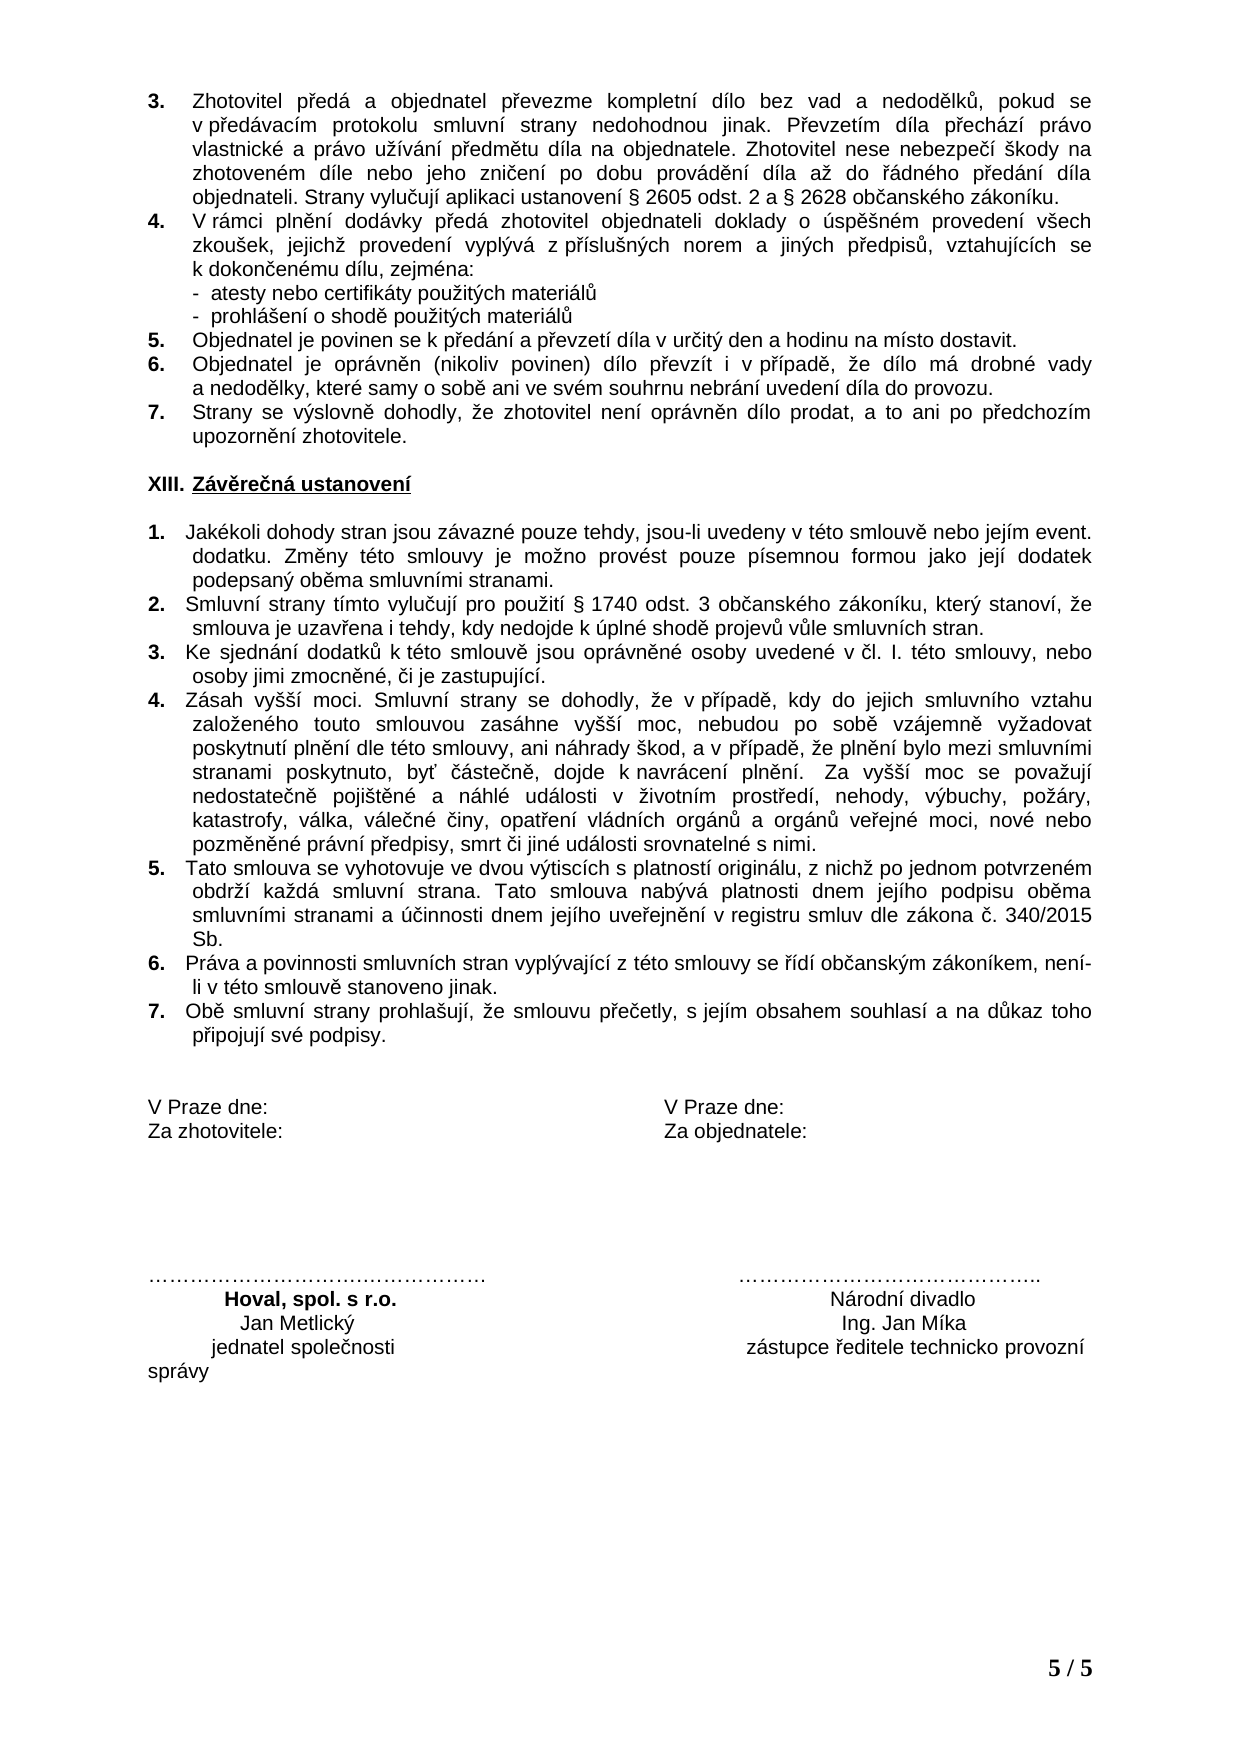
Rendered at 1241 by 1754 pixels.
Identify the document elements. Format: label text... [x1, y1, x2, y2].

list Tato smlouva se vyhotovuje ve dvou výtiscích s platností originálu, z nichž po jednom potvrzeném obdrží každá smluvní strana. Tato smlouva nabývá platnosti dnem jejího podpisu oběma smluvními stranami a účinnosti dnem jejího uveřejnění v registru smluv dle zákona č. 340/2015 Sb. [148, 855, 1092, 951]
list Smluvní strany tímto vylučují pro použití § 1740 odst. 3 občanského zákoníku, který stanoví, že smlouva je uzavřena i tehdy, kdy nedojde k úplné shodě projevů vůle smluvních stran. [148, 592, 1092, 640]
text XIII. Závěrečná ustanovení [148, 472, 1092, 496]
text ………………………….……………… …………………………………….. [148, 1263, 1092, 1287]
text jednatel společnosti zástupce ředitele technicko provozní správy [148, 1334, 1092, 1382]
list Ke sjednání dodatků k této smlouvě jsou oprávněné osoby uvedené v čl. I. této smlouvy, nebo osoby jimi zmocněné, či je zastupující. [148, 640, 1092, 688]
text Jan Metlický Ing. Jan Míka [148, 1311, 1092, 1334]
text 7. Strany se výslovně dohodly, že zhotovitel není oprávněn dílo prodat, a to ani po předchozím upozornění zhotovitele. [148, 400, 1092, 448]
list Práva a povinnosti smluvních stran vyplývající z této smlouvy se řídí občanským zákoníkem, není-li v této smlouvě stanoveno jinak. [148, 951, 1092, 999]
text - prohlášení o shodě použitých materiálů [148, 304, 1092, 328]
text Hoval, spol. s r.o. Národní divadlo [74, 1287, 1092, 1311]
text 4. V rámci plnění dodávky předá zhotovitel objednateli doklady o úspěšném provedení všech zkoušek, jejichž provedení vyplývá z příslušných norem a jiných předpisů, vztahujících se k dokončenému dílu, zejména: [148, 208, 1092, 280]
text 5. Objednatel je povinen se k předání a převzetí díla v určitý den a hodinu na místo dostavit. [148, 328, 1092, 352]
text Za zhotovitele: Za objednatele: [148, 1119, 1092, 1143]
list Zásah vyšší moci. Smluvní strany se dohodly, že v případě, kdy do jejich smluvního vztahu založeného touto smlouvou zasáhne vyšší moc, nebudou po sobě vzájemně vyžadovat poskytnutí plnění dle této smlouvy, ani náhrady škod, a v případě, že plnění bylo mezi smluvními stranami poskytnuto, byť částečně, dojde k navrácení plnění. Za vyšší moc se považují nedostatečně pojištěné a náhlé události v životním prostředí, nehody, výbuchy, požáry, katastrofy, válka, válečné činy, opatření vládních orgánů a orgánů veřejné moci, nové nebo pozměněné právní předpisy, smrt či jiné události srovnatelné s nimi. [148, 688, 1092, 855]
list Jakékoli dohody stran jsou závazné pouze tehdy, jsou-li uvedeny v této smlouvě nebo jejím event. dodatku. Změny této smlouvy je možno provést pouze písemnou formou jako její dodatek podepsaný oběma smluvními stranami. [148, 520, 1092, 592]
text 6. Objednatel je oprávněn (nikoliv povinen) dílo převzít i v případě, že dílo má drobné vady a nedodělky, které samy o sobě ani ve svém souhrnu nebrání uvedení díla do provozu. [148, 352, 1092, 400]
list Obě smluvní strany prohlašují, že smlouvu přečetly, s jejím obsahem souhlasí a na důkaz toho připojují své podpisy. [148, 999, 1092, 1047]
text 3. Zhotovitel předá a objednatel převezme kompletní dílo bez vad a nedodělků, pokud se v předávacím protokolu smluvní strany nedohodnou jinak. Převzetím díla přechází právo vlastnické a právo užívání předmětu díla na objednatele. Zhotovitel nese nebezpečí škody na zhotoveném díle nebo jeho zničení po dobu provádění díla až do řádného předání díla objednateli. Strany vylučují aplikaci ustanovení § 2605 odst. 2 a § 2628 občanského zákoníku. [148, 89, 1092, 208]
text - atesty nebo certifikáty použitých materiálů [177, 280, 1092, 304]
text V Praze dne: V Praze dne: [148, 1095, 1092, 1119]
